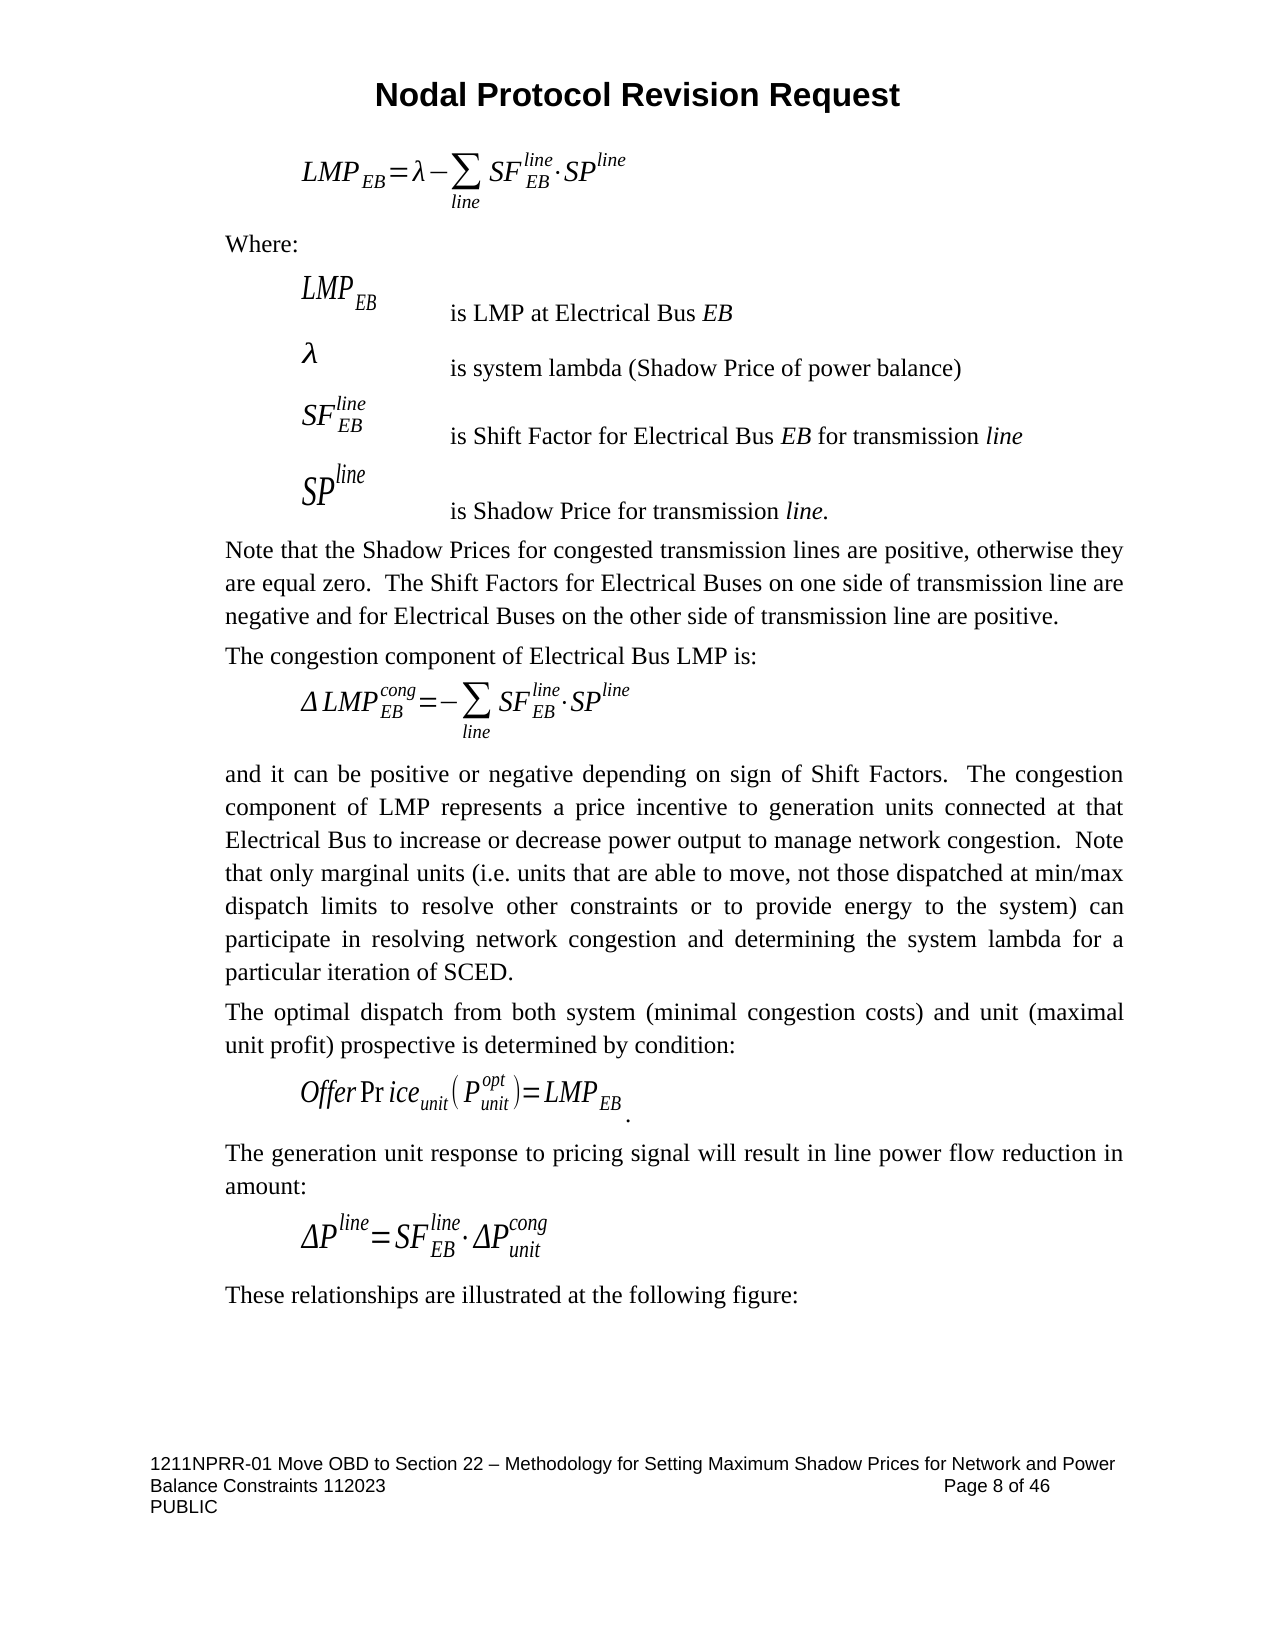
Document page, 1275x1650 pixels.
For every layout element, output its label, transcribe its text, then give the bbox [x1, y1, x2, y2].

text The optimal dispatch from both system (minimal congestion costs) and unit (maximal unit profit) prospective is determined by condition: [225, 997, 1125, 1058]
text . [225, 1069, 1125, 1127]
text and it can be positive or negative depending on sign of Shift Factors. The congestion component of LMP represents a price incentive to generation units connected at that Electrical Bus to increase or decrease power output to manage network congestion. Note that only marginal units (i.e. units that are able to move, not those dispatched at min/max dispatch limits to resolve other constraints or to provide energy to the system) can participate in resolving network congestion and determining the system lambda for a particular iteration of SCED. [225, 759, 1125, 986]
text Note that the Shadow Prices for congested transmission lines are positive, otherwise they are equal zero. The Shift Factors for Electrical Buses on one side of transmission line are negative and for Electrical Buses on the other side of transmission line are positive. [225, 535, 1125, 630]
text The congestion component of Electrical Bus LMP is: [225, 641, 1125, 669]
text is LMP at Electrical Bus EB [225, 268, 1125, 327]
text Where: [225, 229, 1125, 258]
text is Shift Factor for Electrical Bus EB for transmission line [225, 393, 1125, 449]
text is system lambda (Shadow Price of power balance) [225, 338, 1125, 382]
text is Shadow Price for transmission line. [225, 460, 1125, 525]
text These relationships are illustrated at the following figure: [225, 1280, 1125, 1309]
text The generation unit response to pricing signal will result in line power flow reduction in amount: [225, 1138, 1125, 1200]
